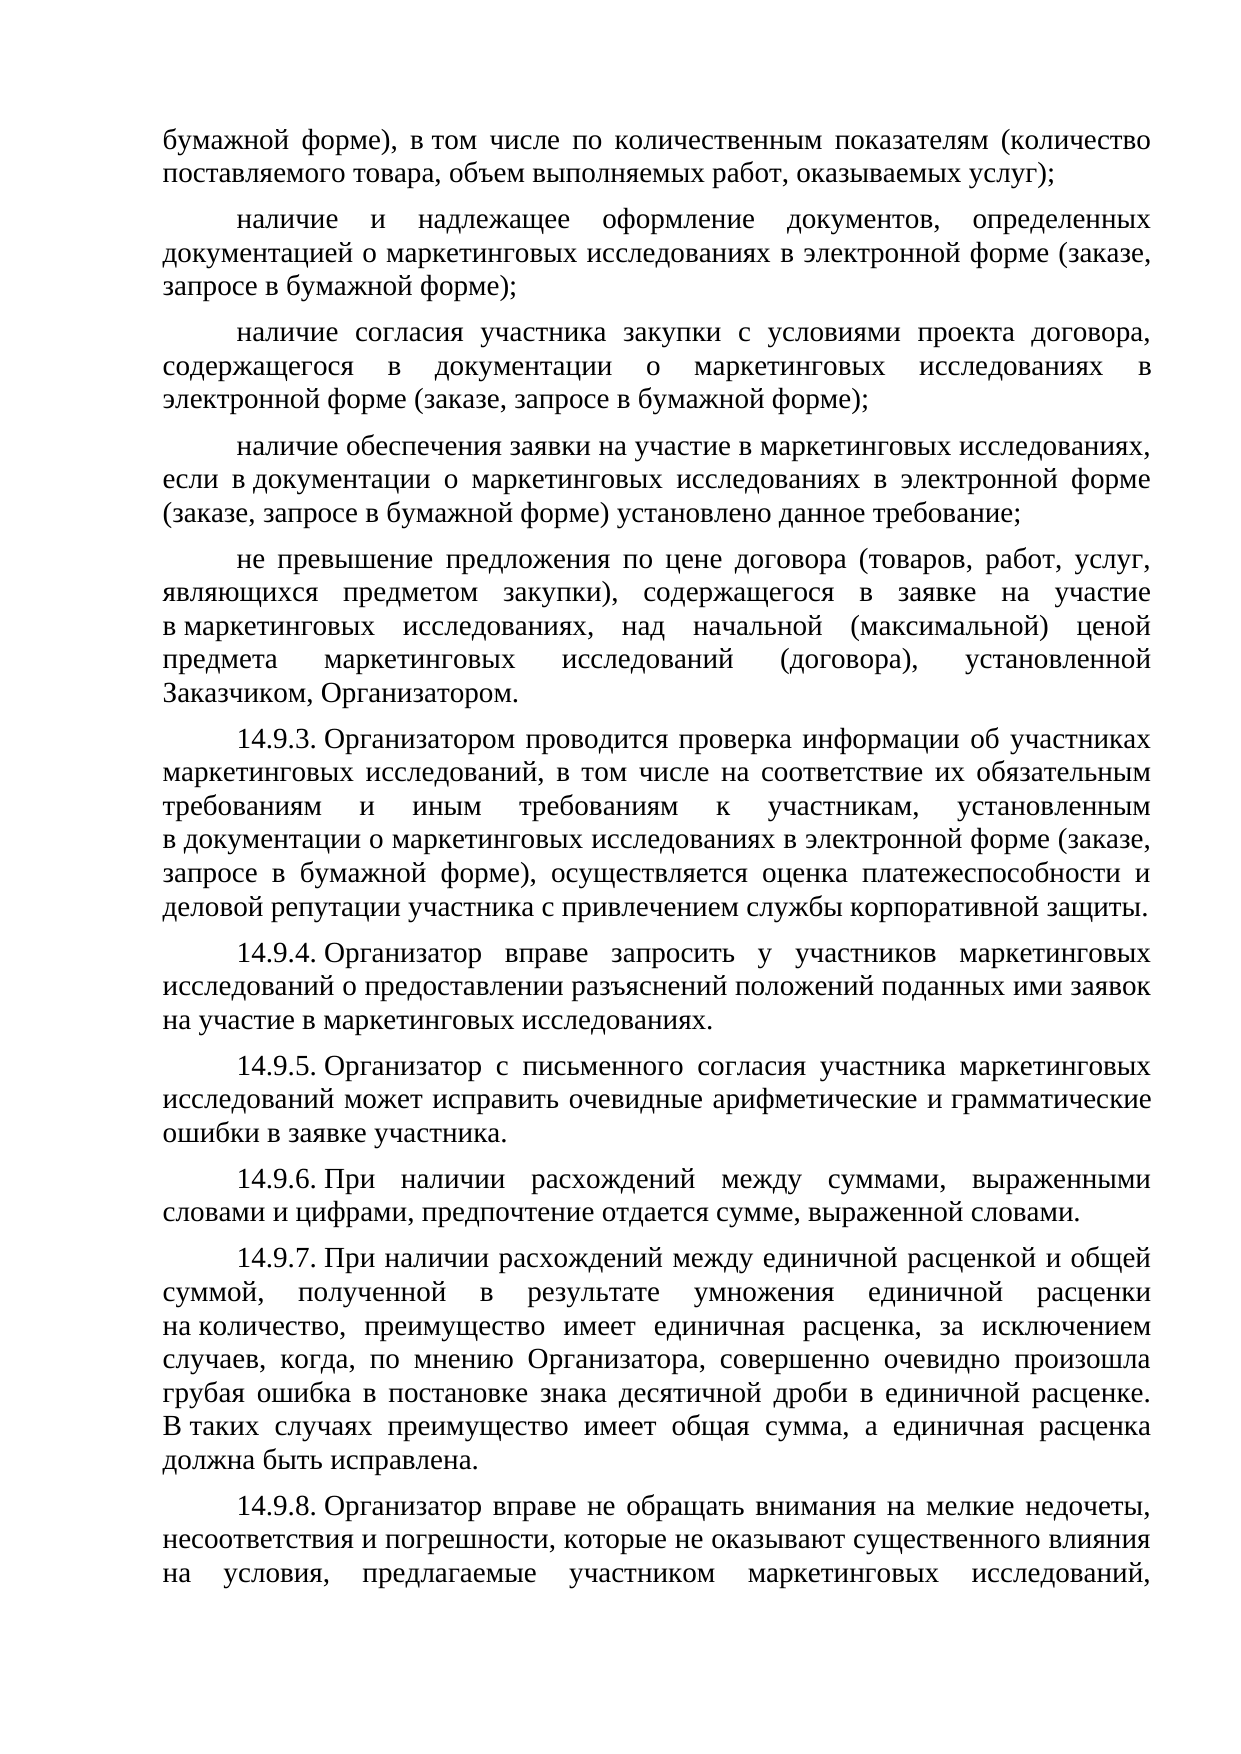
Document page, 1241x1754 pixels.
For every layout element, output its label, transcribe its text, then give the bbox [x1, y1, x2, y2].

text не превышение предложения по цене договора (товаров, работ, услуг, являющихся предметом закупки), содержащегося в заявке на участие в маркетинговых исследованиях, над начальной (максимальной) ценой предмета маркетинговых исследований (договора), установленной Заказчиком, Организатором. [162, 541, 1152, 708]
text наличие и надлежащее оформление документов, определенных документацией о маркетинговых исследованиях в электронной форме (заказе, запросе в бумажной форме); [162, 201, 1152, 302]
list Организатором проводится проверка информации об участниках маркетинговых исследований, в том числе на соответствие их обязательным требованиям и иным требованиям к участникам, установленным в документации о маркетинговых исследованиях в электронной форме (заказе, запросе в бумажной форме), осуществляется оценка платежеспособности и деловой репутации участника с привлечением службы корпоративной защиты. [162, 721, 1152, 922]
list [162, 1488, 1152, 1588]
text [162, 122, 1152, 189]
list При наличии расхождений между единичной расценкой и общей суммой, полученной в результате умножения единичной расценки на количество, преимущество имеет единичная расценка, за исключением случаев, когда, по мнению Организатора, совершенно очевидно произошла грубая ошибка в постановке знака десятичной дроби в единичной расценке. В таких случаях преимущество имеет общая сумма, а единичная расценка должна быть исправлена. [162, 1241, 1152, 1475]
list При наличии расхождений между суммами, выраженными словами и цифрами, предпочтение отдается сумме, выраженной словами. [162, 1161, 1152, 1228]
list Организатор с письменного согласия участника маркетинговых исследований может исправить очевидные арифметические и грамматические ошибки в заявке участника. [162, 1048, 1152, 1148]
list Организатор вправе запросить у участников маркетинговых исследований о предоставлении разъяснений положений поданных ими заявок на участие в маркетинговых исследованиях. [162, 935, 1152, 1035]
text наличие согласия участника закупки с условиями проекта договора, содержащегося в документации о маркетинговых исследованиях в электронной форме (заказе, запросе в бумажной форме); [162, 314, 1152, 415]
text наличие обеспечения заявки на участие в маркетинговых исследованиях, если в документации о маркетинговых исследованиях в электронной форме (заказе, запросе в бумажной форме) установлено данное требование; [162, 428, 1152, 528]
